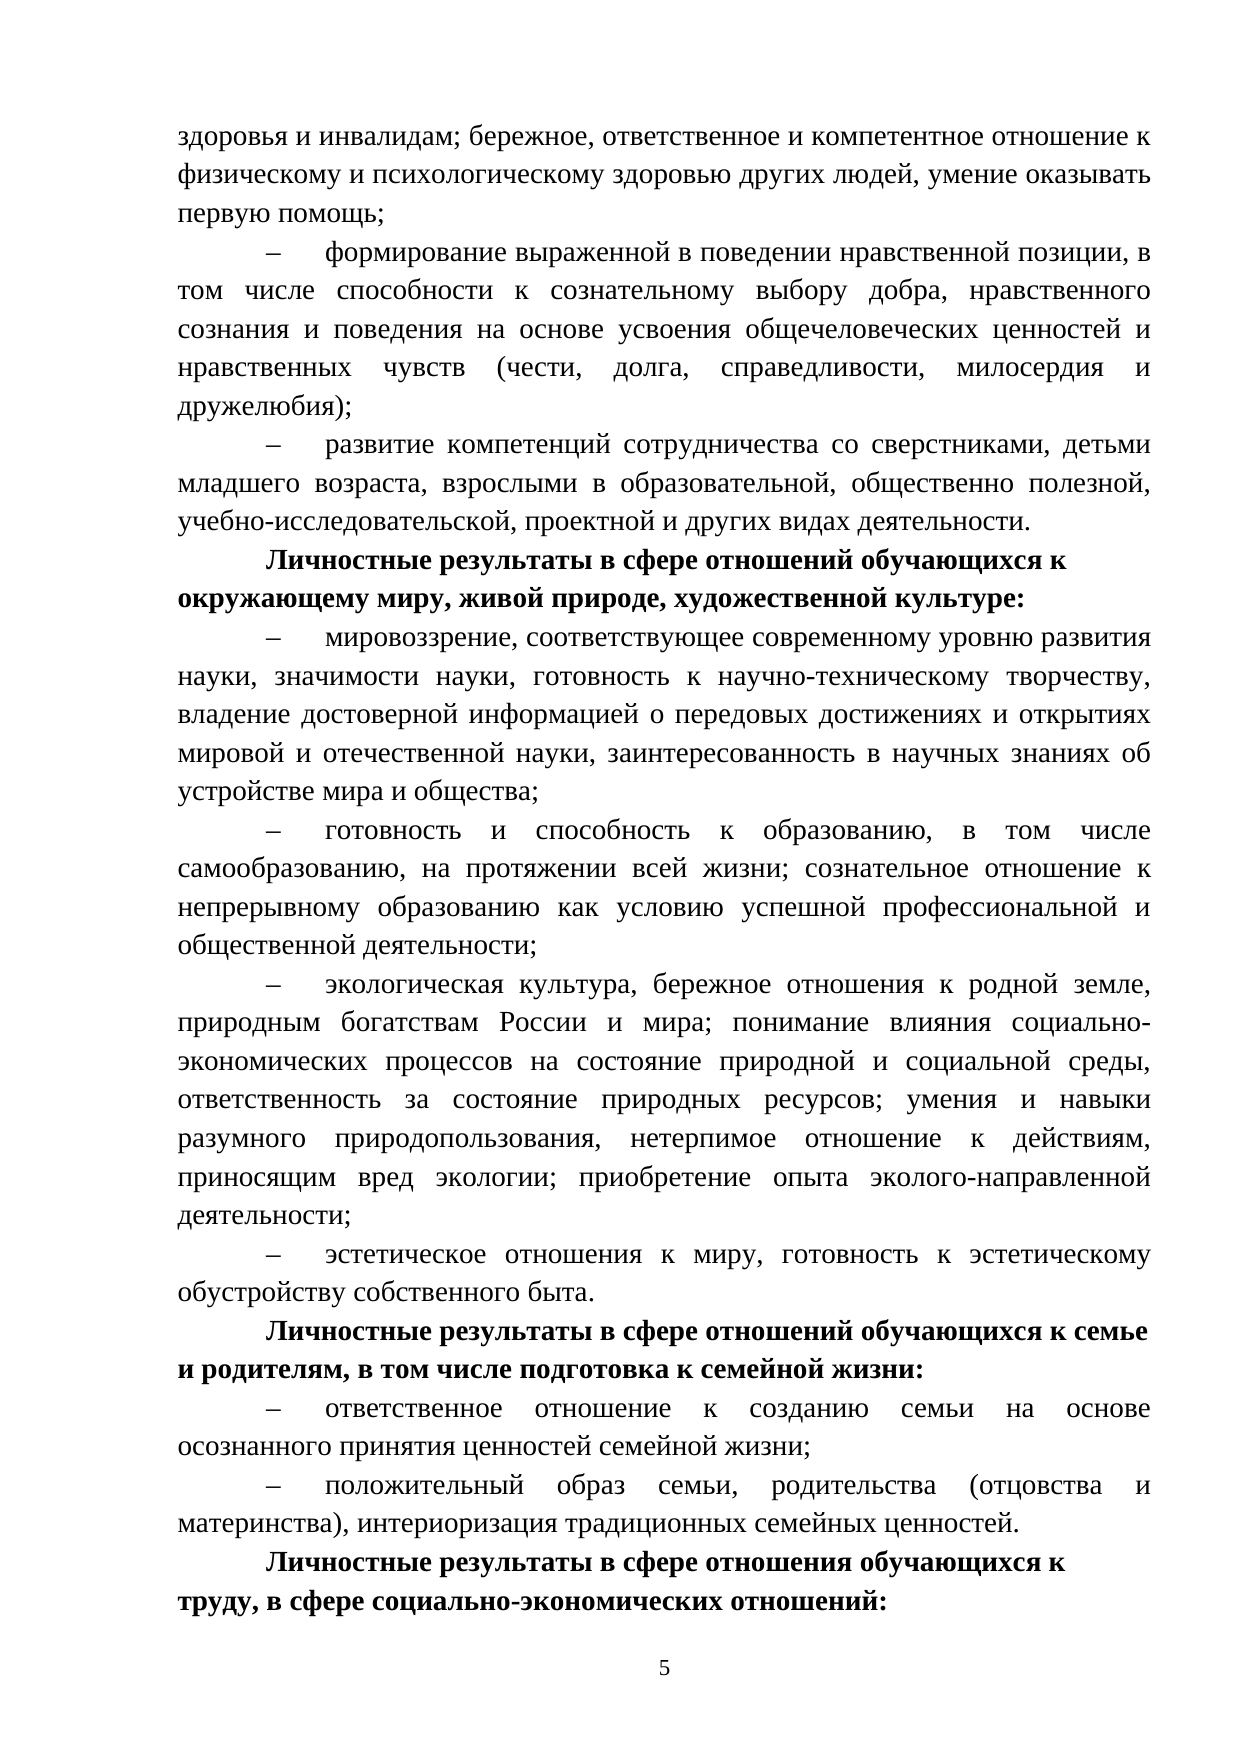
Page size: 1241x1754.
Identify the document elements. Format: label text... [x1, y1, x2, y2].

text ответственное отношение к созданию семьи на основе осознанного принятия ценностей семейной жизни; [177, 1390, 1152, 1462]
text эстетическое отношения к миру, готовность к эстетическому обустройству собственного быта. [177, 1236, 1152, 1308]
text Личностные результаты в сфере отношения обучающихся к труду, в сфере социально-экономических отношений: [177, 1544, 1152, 1616]
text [177, 118, 1152, 229]
text готовность и способность к образованию, в том числе самообразованию, на протяжении всей жизни; сознательное отношение к непрерывному образованию как условию успешной профессиональной и общественной деятельности; [177, 812, 1152, 961]
text Личностные результаты в сфере отношений обучающихся к окружающему миру, живой природе, художественной культуре: [177, 542, 1152, 614]
text экологическая культура, бережное отношения к родной земле, природным богатствам России и мира; понимание влияния социально-экономических процессов на состояние природной и социальной среды, ответственность за состояние природных ресурсов; умения и навыки разумного природопользования, нетерпимое отношение к действиям, приносящим вред экологии; приобретение опыта эколого-направленной деятельности; [177, 966, 1152, 1231]
text положительный образ семьи, родительства (отцовства и материнства), интериоризация традиционных семейных ценностей. [177, 1467, 1152, 1539]
text развитие компетенций сотрудничества со сверстниками, детьми младшего возраста, взрослыми в образовательной, общественно полезной, учебно-исследовательской, проектной и других видах деятельности. [177, 426, 1152, 537]
text формирование выраженной в поведении нравственной позиции, в том числе способности к сознательному выбору добра, нравственного сознания и поведения на основе усвоения общечеловеческих ценностей и нравственных чувств (чести, долга, справедливости, милосердия и дружелюбия); [177, 234, 1152, 421]
text Личностные результаты в сфере отношений обучающихся к семье и родителям, в том числе подготовка к семейной жизни: [177, 1313, 1152, 1385]
text мировоззрение, соответствующее современному уровню развития науки, значимости науки, готовность к научно-техническому творчеству, владение достоверной информацией о передовых достижениях и открытиях мировой и отечественной науки, заинтересованность в научных знаниях об устройстве мира и общества; [177, 619, 1152, 807]
